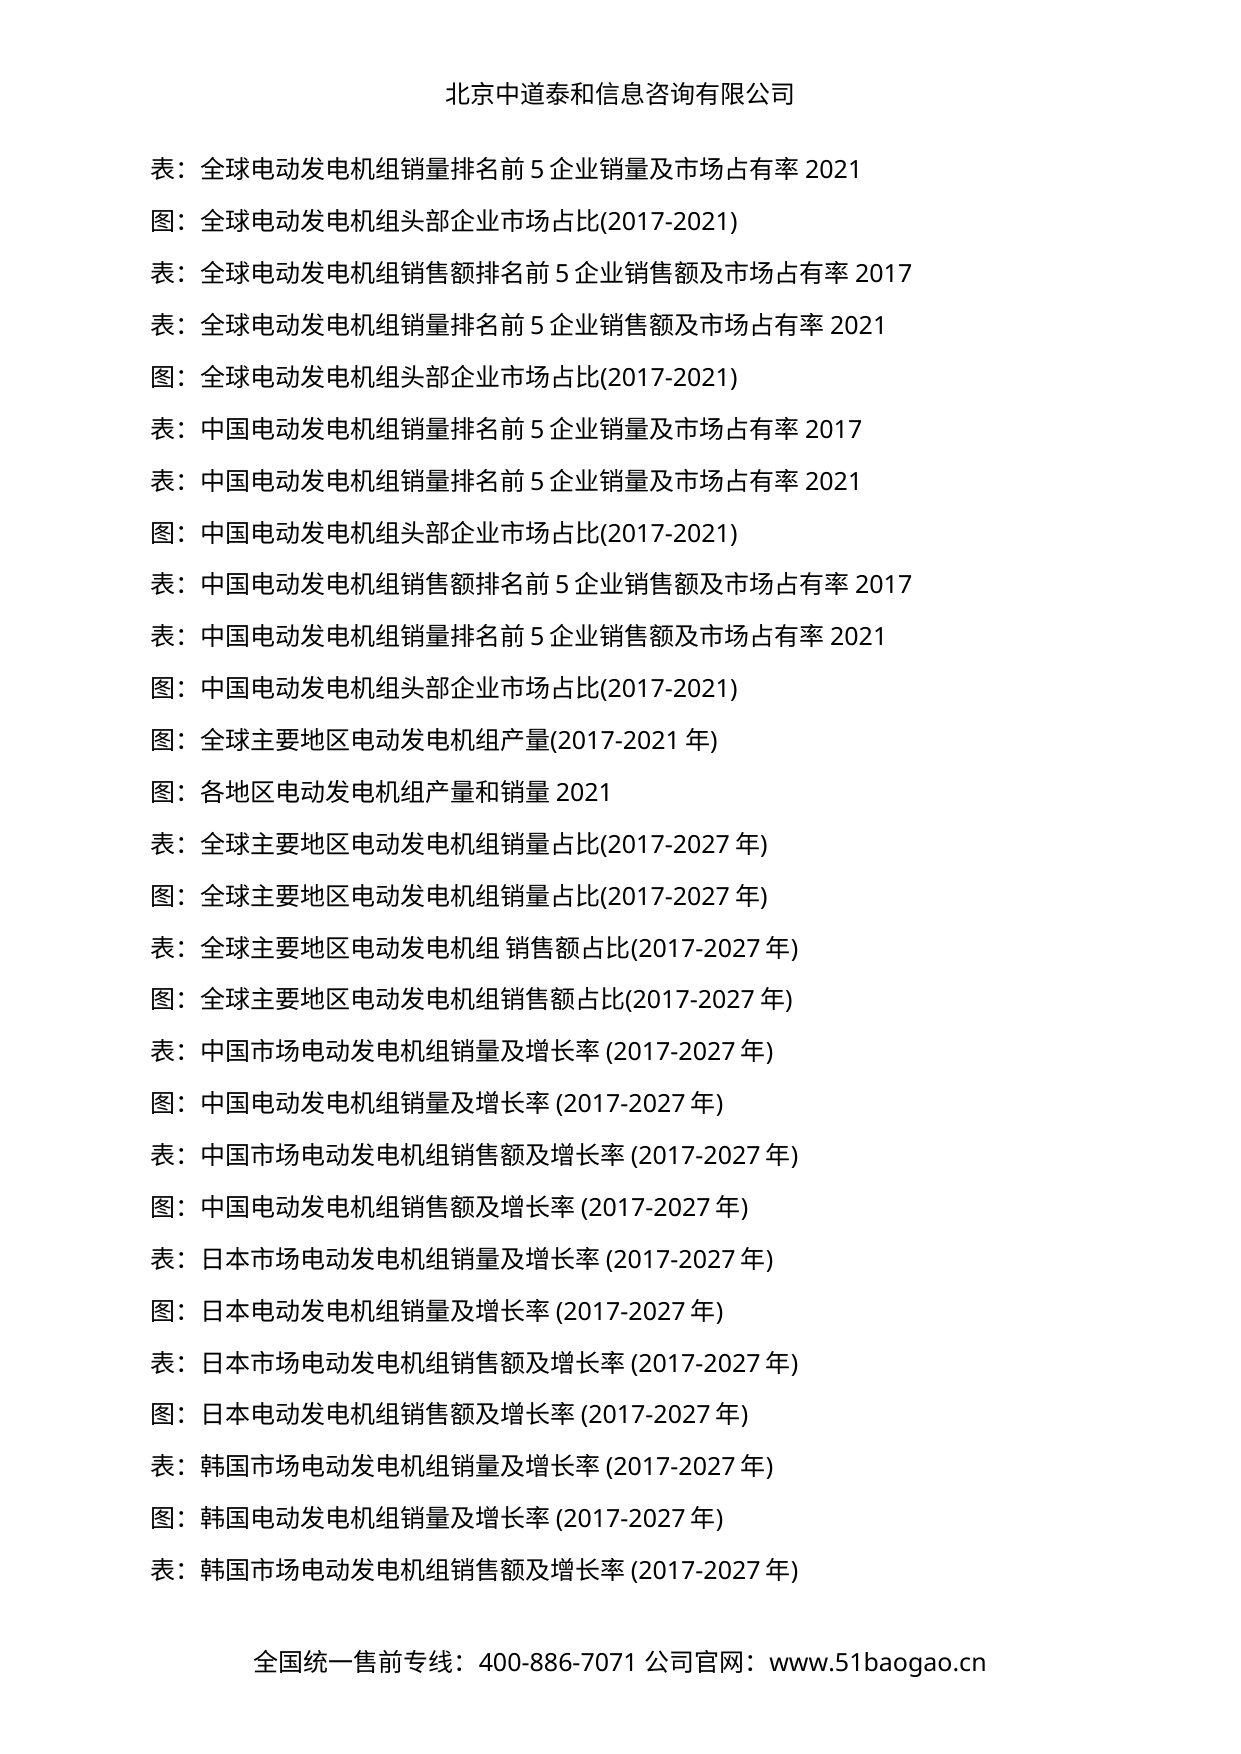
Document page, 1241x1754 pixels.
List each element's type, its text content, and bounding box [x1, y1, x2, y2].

text 表：中国市场电动发电机组销量及增长率 (2017-2027年) [150, 1032, 1090, 1068]
text 图：全球主要地区电动发电机组销售额占比(2017-2027年) [150, 980, 1090, 1016]
text 图：中国电动发电机组头部企业市场占比(2017-2021) [150, 669, 1090, 705]
text 表：中国电动发电机组销量排名前5企业销售额及市场占有率 2021 [150, 617, 1090, 653]
text 表：韩国市场电动发电机组销售额及增长率 (2017-2027年) [150, 1551, 1090, 1587]
text 图：各地区电动发电机组产量和销量 2021 [150, 772, 1090, 809]
text 图：中国电动发电机组销量及增长率 (2017-2027年) [150, 1084, 1090, 1120]
text 图：日本电动发电机组销量及增长率 (2017-2027年) [150, 1291, 1090, 1327]
text 表：全球电动发电机组销量排名前5企业销售额及市场占有率 2021 [150, 306, 1090, 342]
text 图：全球电动发电机组头部企业市场占比(2017-2021) [150, 357, 1090, 394]
text 图：日本电动发电机组销售额及增长率 (2017-2027年) [150, 1395, 1090, 1431]
text 表：中国市场电动发电机组销售额及增长率 (2017-2027年) [150, 1136, 1090, 1172]
text 图：全球电动发电机组头部企业市场占比(2017-2021) [150, 202, 1090, 238]
text 图：韩国电动发电机组销量及增长率 (2017-2027年) [150, 1499, 1090, 1535]
text 表：全球电动发电机组销售额排名前5企业销售额及市场占有率 2017 [150, 254, 1090, 290]
text 图：中国电动发电机组销售额及增长率 (2017-2027年) [150, 1187, 1090, 1224]
text 表：韩国市场电动发电机组销量及增长率 (2017-2027年) [150, 1447, 1090, 1483]
text 图：全球主要地区电动发电机组产量(2017-2021年) [150, 721, 1090, 757]
text 图：中国电动发电机组头部企业市场占比(2017-2021) [150, 513, 1090, 549]
text 表：中国电动发电机组销量排名前5企业销量及市场占有率 2021 [150, 461, 1090, 497]
text 表：中国电动发电机组销售额排名前5企业销售额及市场占有率 2017 [150, 565, 1090, 601]
text 表：全球主要地区电动发电机组 销售额占比(2017-2027年) [150, 928, 1090, 964]
text 图：全球主要地区电动发电机组销量占比(2017-2027年) [150, 876, 1090, 912]
text 表：中国电动发电机组销量排名前5企业销量及市场占有率 2017 [150, 409, 1090, 446]
text 表：全球主要地区电动发电机组销量占比(2017-2027年) [150, 824, 1090, 861]
text 表：日本市场电动发电机组销售额及增长率 (2017-2027年) [150, 1343, 1090, 1379]
text 表：全球电动发电机组销量排名前5企业销量及市场占有率 2021 [150, 150, 1090, 186]
text 表：日本市场电动发电机组销量及增长率 (2017-2027年) [150, 1239, 1090, 1276]
